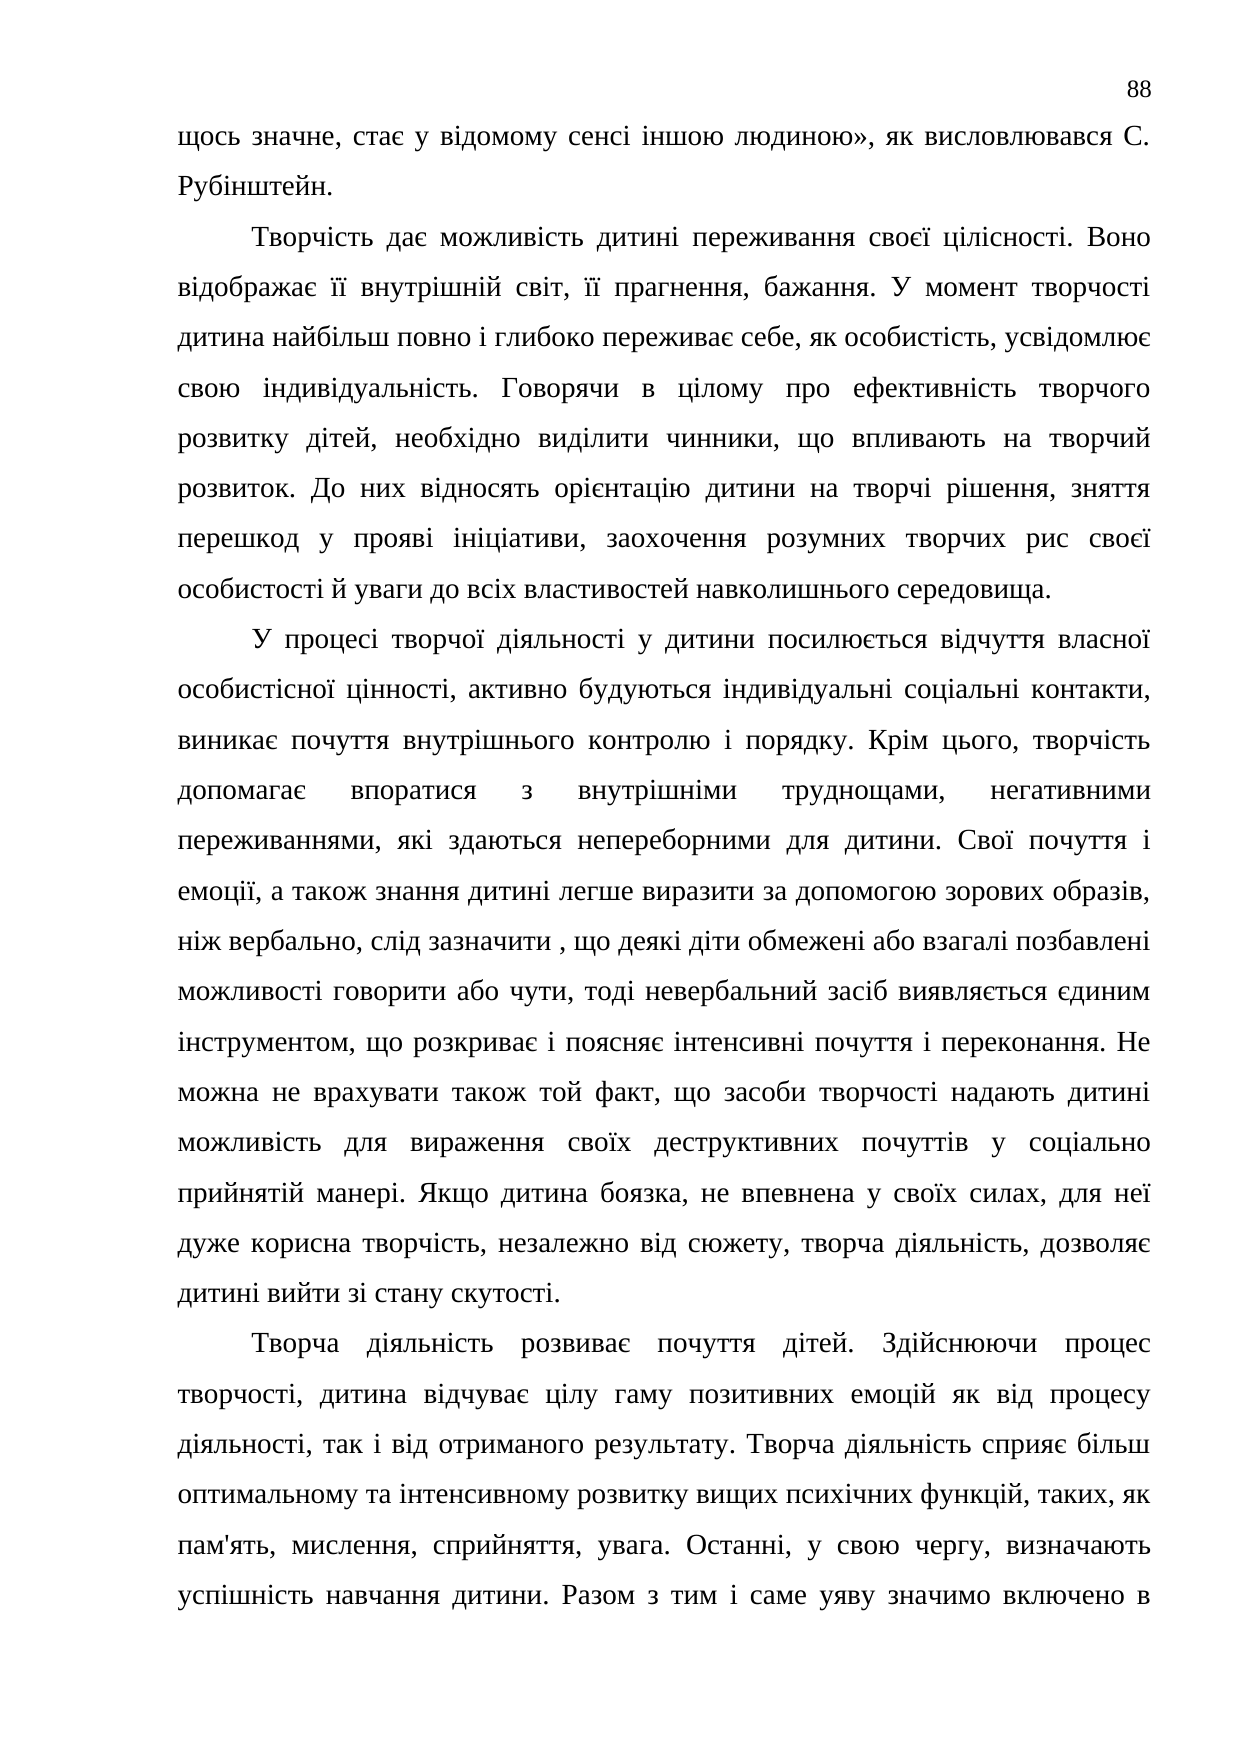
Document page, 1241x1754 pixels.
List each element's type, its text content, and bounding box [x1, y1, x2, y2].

text У процесі творчої діяльності у дитини посилюється відчуття власної особистісної цінності, активно будуються індивідуальні соціальні контакти, виникає почуття внутрішнього контролю і порядку. Крім цього, творчість допомагає впоратися з внутрішніми труднощами, негативними переживаннями, які здаються непереборними для дитини. Свої почуття і емоції, а також знання дитині легше виразити за допомогою зорових образів, ніж вербально, слід зазначити , що деякі діти обмежені або взагалі позбавлені можливості говорити або чути, тоді невербальний засіб виявляється єдиним інструментом, що розкриває і поясняє інтенсивні почуття і переконання. Не можна не врахувати також той факт, що засоби творчості надають дитині можливість для вираження своїх деструктивних почуттів у соціально прийнятій манері. Якщо дитина боязка, не впевнена у своїх силах, для неї дуже корисна творчість, незалежно від сюжету, творча діяльність, дозволяє дитині вийти зі стану скутості. [177, 621, 1152, 1309]
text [177, 1326, 1152, 1611]
text Творчість дає можливість дитині переживання своєї цілісності. Воно відображає її внутрішній світ, її прагнення, бажання. У момент творчості дитина найбільш повно і глибоко переживає себе, як особистість, усвідомлює свою індивідуальність. Говорячи в цілому про ефективність творчого розвитку дітей, необхідно виділити чинники, що впливають на творчий розвиток. До них відносять орієнтацію дитини на творчі рішення, зняття перешкод у прояві ініціативи, заохочення розумних творчих рис своєї особистості й уваги до всіх властивостей навколишнього середовища. [177, 219, 1152, 604]
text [177, 118, 1152, 202]
